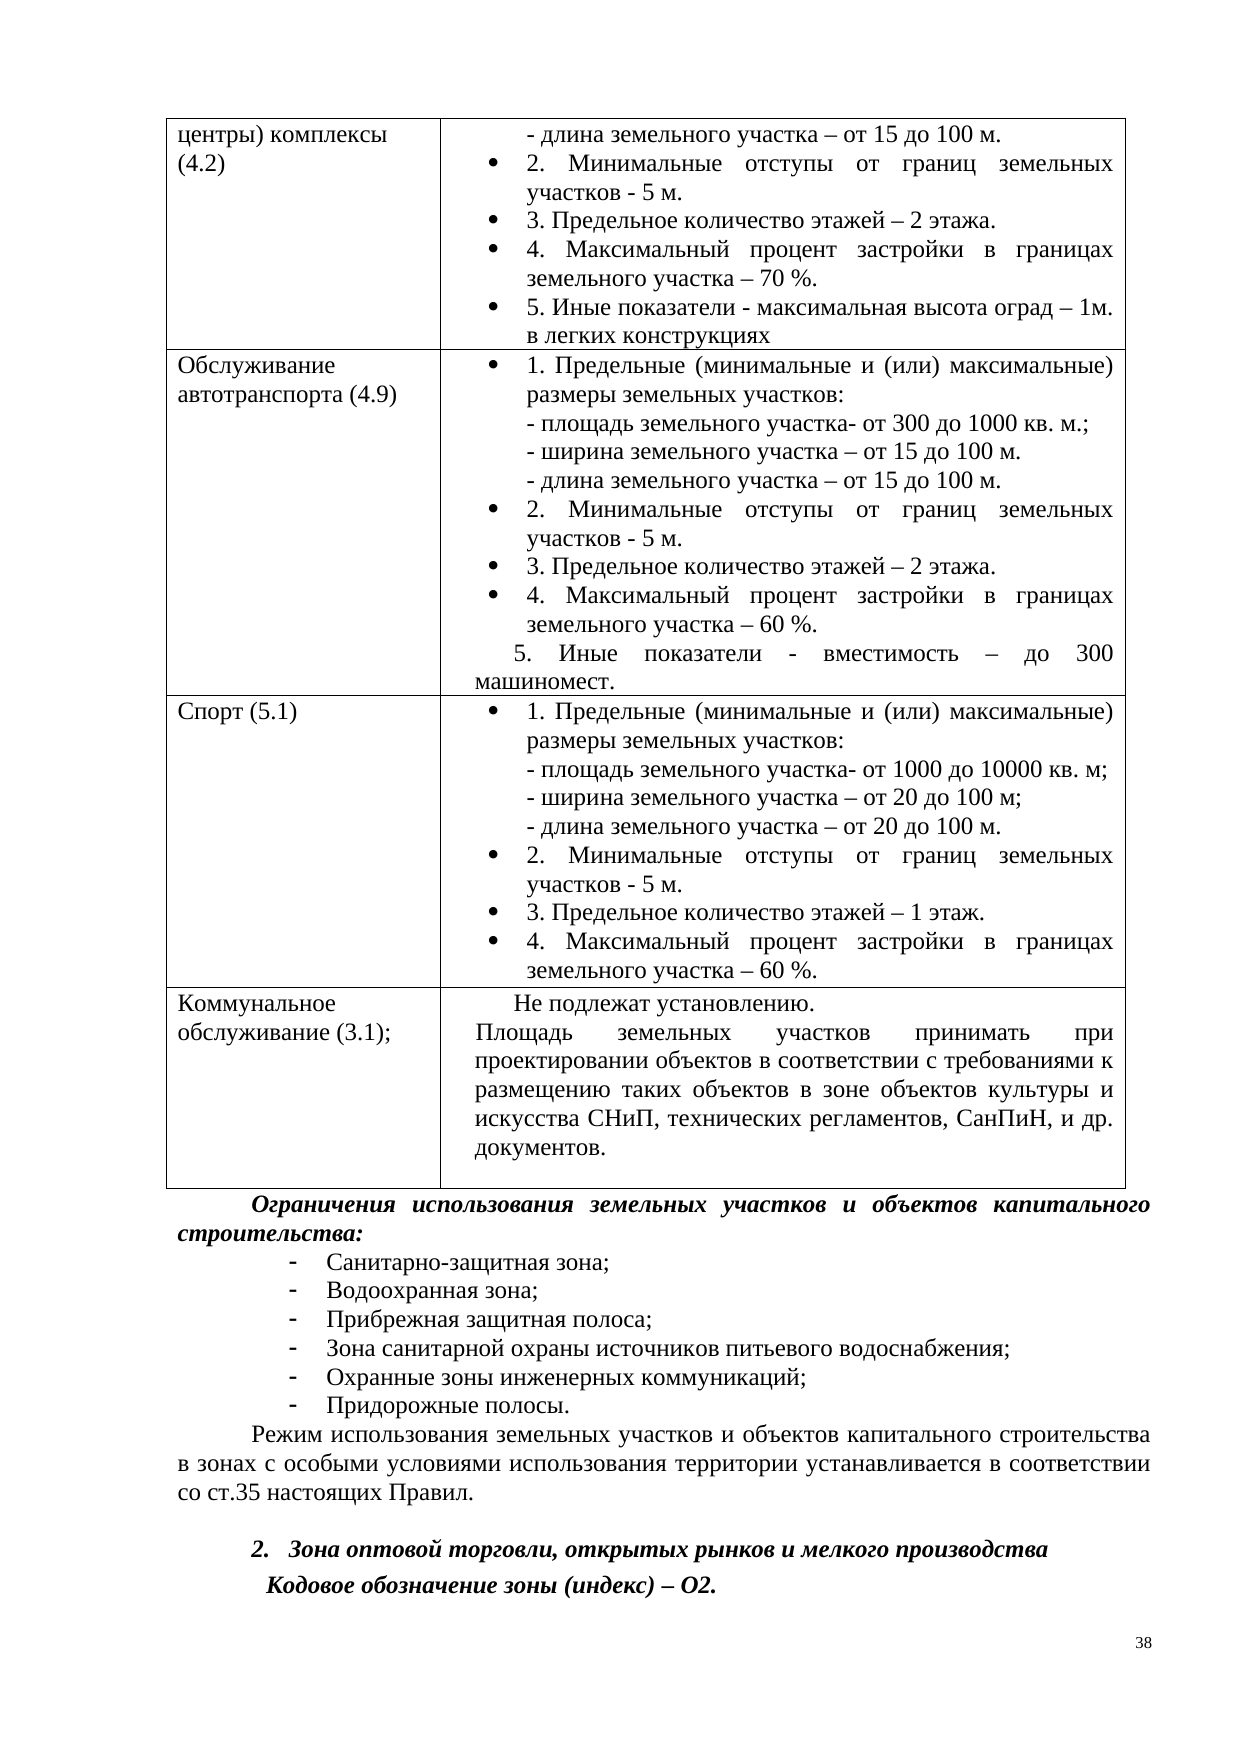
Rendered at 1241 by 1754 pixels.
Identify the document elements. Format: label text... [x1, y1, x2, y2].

table_cell Обслуживание автотранспорта (4.9) [167, 350, 440, 695]
list Санитарно-защитная зона; [288, 1247, 1152, 1276]
list Прибрежная защитная полоса; [288, 1304, 1152, 1333]
list Охранные зоны инженерных коммуникаций; [288, 1362, 1152, 1391]
text Кодовое обозначение зоны (индекс) – О2. [177, 1563, 1152, 1601]
list Зона оптовой торговли, открытых рынков и мелкого производства [251, 1534, 1152, 1563]
table_cell 1. Предельные (минимальные и (или) максимальные) размеры земельных участков: - площадь земельного участка- от 1000 до 10000 кв. м; - ширина земельного участка – от 20 до 100 м; - длина земельного участка – от 20 до 100 м. 2. Минимальные отступы от границ земельных участков - 5 м. 3. Предельное количество этажей – 1 этаж. 4. Максимальный процент застройки в границах земельного участка – 60 %. [441, 696, 1125, 987]
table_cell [441, 119, 1125, 349]
text Режим использования земельных участков и объектов капитального строительства в зонах с особыми условиями использования территории устанавливается в соответствии со ст.35 настоящих Правил. [177, 1419, 1152, 1506]
table_cell Спорт (5.1) [167, 696, 440, 987]
table_cell Коммунальное обслуживание (3.1); [167, 988, 440, 1188]
text Ограничения использования земельных участков и объектов капитального строительства: [177, 1189, 1152, 1247]
list Придорожные полосы. [288, 1391, 1152, 1419]
table_cell 1. Предельные (минимальные и (или) максимальные) размеры земельных участков: - площадь земельного участка- от 300 до 1000 кв. м.; - ширина земельного участка – от 15 до 100 м. - длина земельного участка – от 15 до 100 м. 2. Минимальные отступы от границ земельных участков - 5 м. 3. Предельное количество этажей – 2 этажа. 4. Максимальный процент застройки в границах земельного участка – 60 %. 5. Иные показатели - вместимость – до 300 машиномест. [441, 350, 1125, 695]
list Зона санитарной охраны источников питьевого водоснабжения; [288, 1333, 1152, 1362]
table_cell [167, 119, 440, 349]
table_cell Не подлежат установлению. Площадь земельных участков принимать при проектировании объектов в соответствии с требованиями к размещению таких объектов в зоне объектов культуры и искусства СНиП, технических регламентов, СанПиН, и др. документов. [441, 988, 1125, 1188]
list Водоохранная зона; [288, 1276, 1152, 1304]
